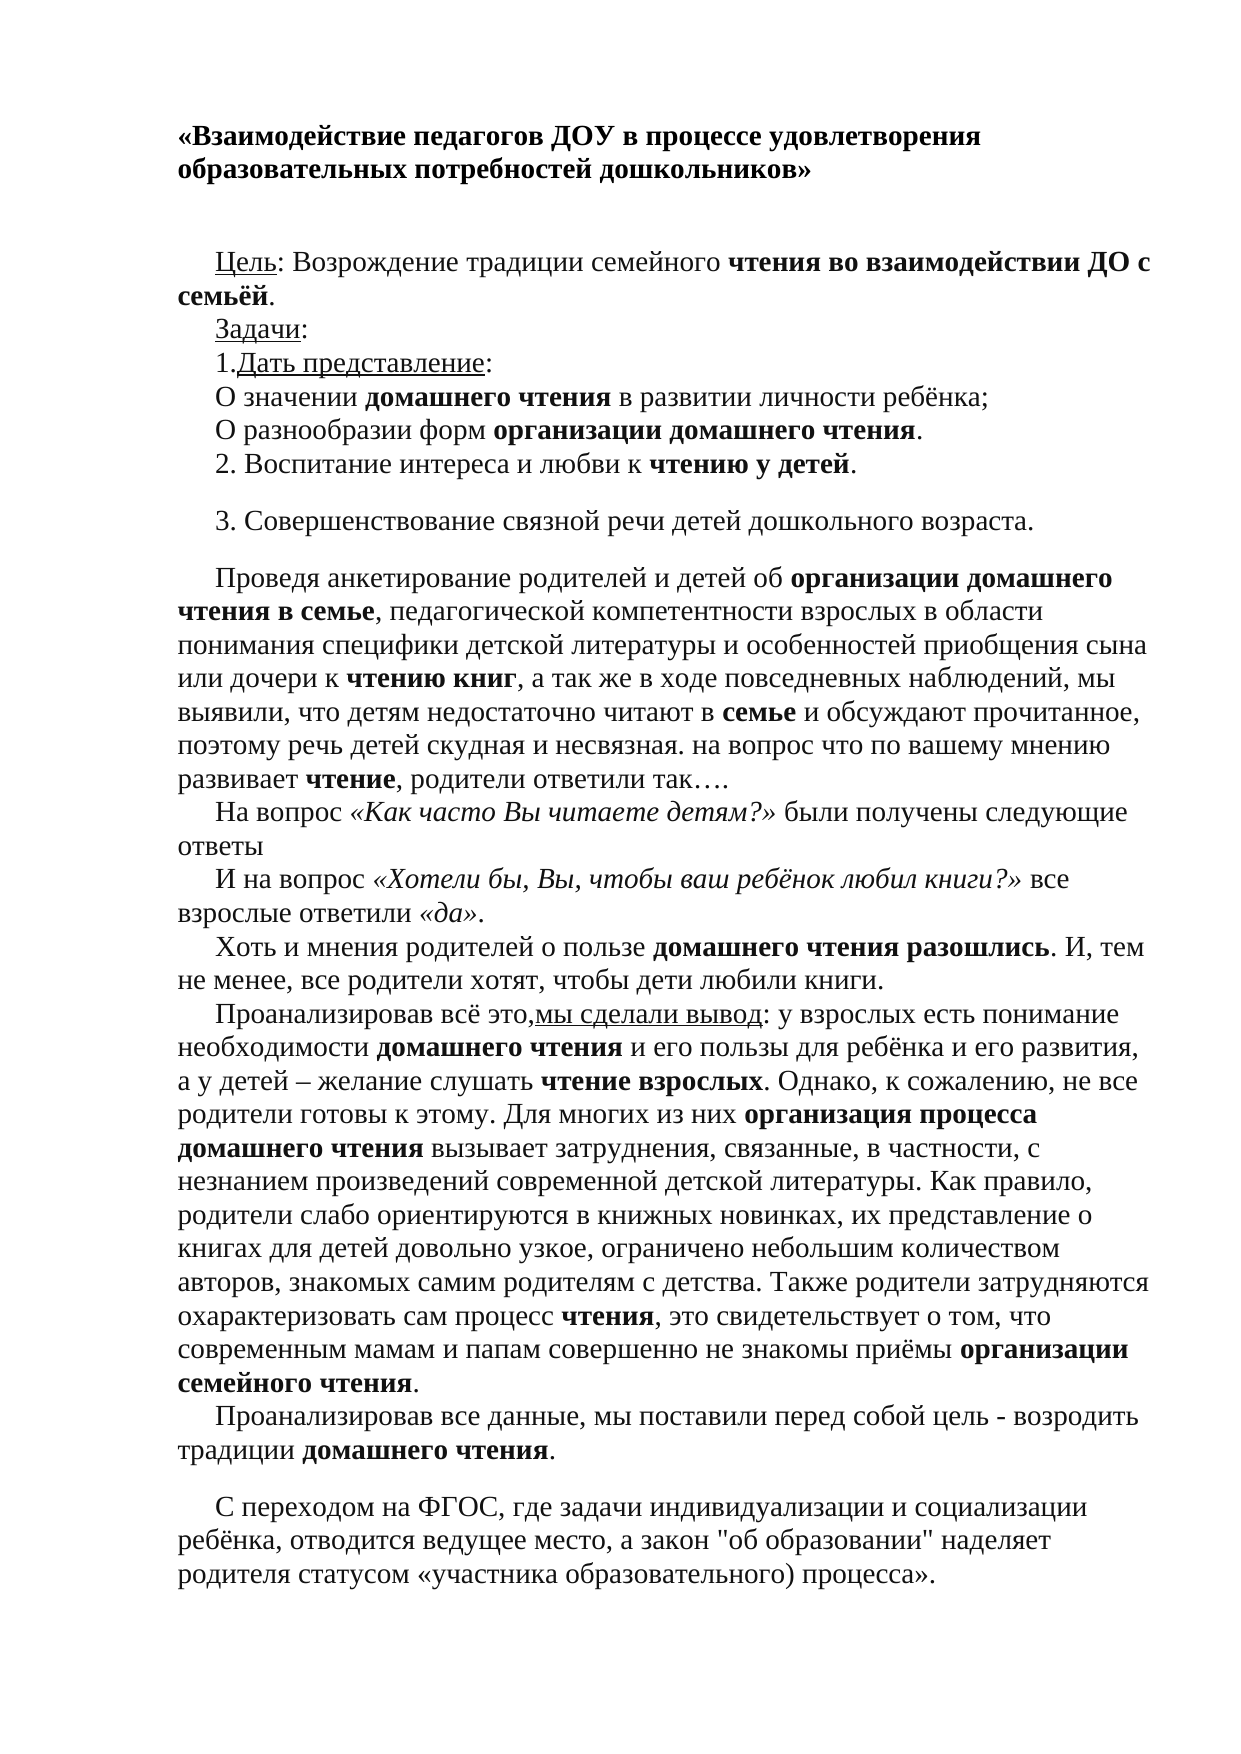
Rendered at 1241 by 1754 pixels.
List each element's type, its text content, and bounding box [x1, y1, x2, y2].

text Проанализировав всё это,мы сделали вывод: у взрослых есть понимание необходимости домашнего чтения и его пользы для ребёнка и его развития, а у детей – желание слушать чтение взрослых. Однако, к сожалению, не все родители готовы к этому. Для многих из них организация процесса домашнего чтения вызывает затруднения, связанные, в частности, с незнанием произведений современной детской литературы. Как правило, родители слабо ориентируются в книжных новинках, их представление о книгах для детей довольно узкое, ограничено небольшим количеством авторов, знакомых самим родителям с детства. Также родители затрудняются охарактеризовать сам процесс чтения, это свидетельствует о том, что современным мамам и папам совершенно не знакомы приёмы организации семейного чтения. [177, 996, 1152, 1398]
text 1.Дать представление: [177, 345, 1152, 379]
text О значении домашнего чтения в развитии личности ребёнка; [177, 379, 1152, 412]
text О разнообразии форм организации домашнего чтения. [177, 412, 1152, 446]
text 2. Воспитание интереса и любви к чтению у детей. [177, 446, 1152, 479]
text Цель: Возрождение традиции семейного чтения во взаимодействии ДО с семьёй. [177, 244, 1152, 312]
text Хоть и мнения родителей о пользе домашнего чтения разошлись. И, тем не менее, все родители хотят, чтобы дети любили книги. [177, 929, 1152, 996]
text С переходом на ФГОС, где задачи индивидуализации и социализации ребёнка, отводится ведущее место, а закон "об образовании" наделяет родителя статусом «участника образовательного) процесса». [177, 1489, 1152, 1589]
text Задачи: [177, 312, 1152, 345]
text 3. Совершенствование связной речи детей дошкольного возраста. [177, 503, 1152, 536]
text На вопрос «Как часто Вы читаете детям?» были получены следующие ответы [177, 794, 1152, 862]
text «Взаимодействие педагогов ДОУ в процессе удовлетворения образовательных потребностей дошкольников» [177, 118, 1152, 185]
text Проанализировав все данные, мы поставили перед собой цель - возродить традиции домашнего чтения. [177, 1398, 1152, 1465]
text Проведя анкетирование родителей и детей об организации домашнего чтения в семье, педагогической компетентности взрослых в области понимания специфики детской литературы и особенностей приобщения сына или дочери к чтению книг, а так же в ходе повседневных наблюдений, мы выявили, что детям недостаточно читают в семье и обсуждают прочитанное, поэтому речь детей скудная и несвязная. на вопрос что по вашему мнению развивает чтение, родители ответили так…. [177, 560, 1152, 794]
text И на вопрос «Хотели бы, Вы, чтобы ваш ребёнок любил книги?» все взрослые ответили «да». [177, 862, 1152, 929]
